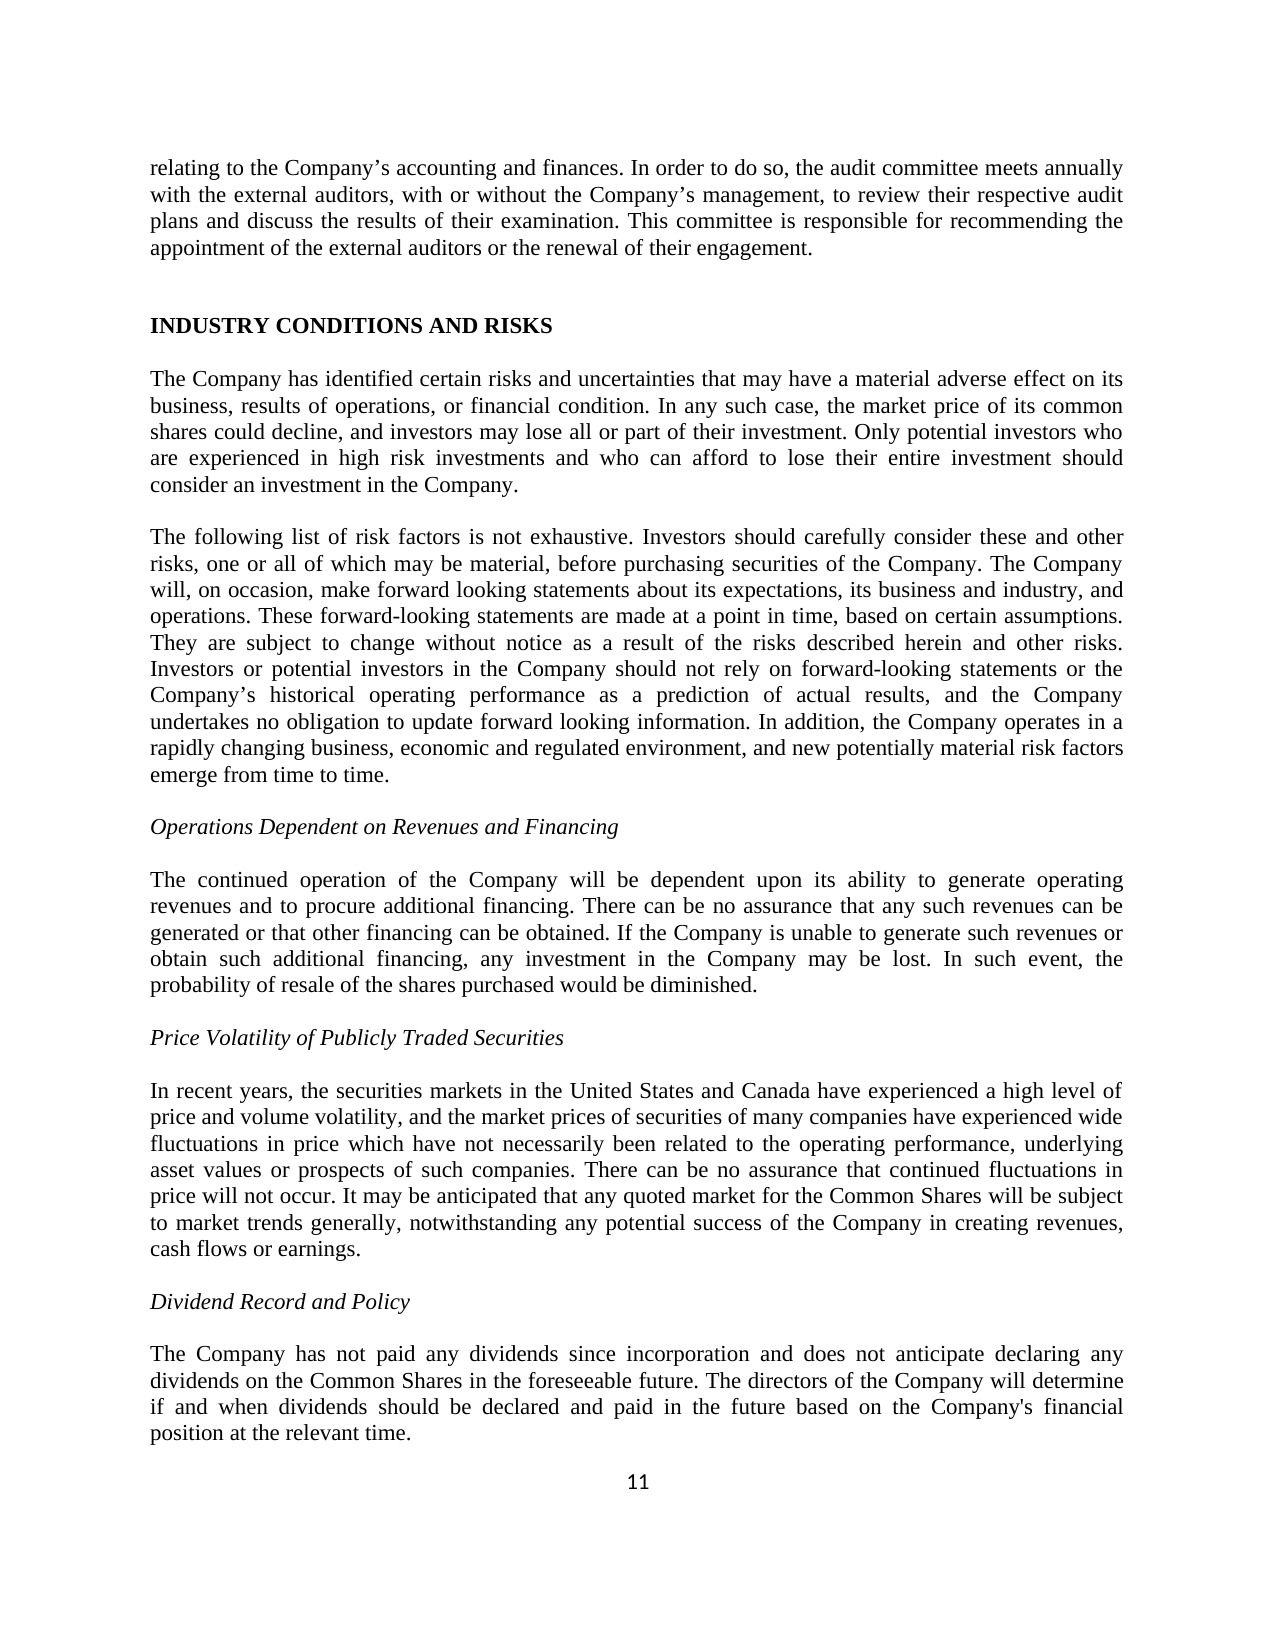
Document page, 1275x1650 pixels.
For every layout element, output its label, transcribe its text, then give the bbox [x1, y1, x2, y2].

text Dividend Record and Policy [150, 1288, 1125, 1314]
text The following list of risk factors is not exhaustive. Investors should carefully consider these and other risks, one or all of which may be material, before purchasing securities of the Company. The Company will, on occasion, make forward looking statements about its expectations, its business and industry, and operations. These forward-looking statements are made at a point in time, based on certain assumptions. They are subject to change without notice as a result of the risks described herein and other risks. Investors or potential investors in the Company should not rely on forward-looking statements or the Company’s historical operating performance as a prediction of actual results, and the Company undertakes no obligation to update forward looking information. In addition, the Company operates in a rapidly changing business, economic and regulated environment, and new potentially material risk factors emerge from time to time. [150, 523, 1125, 787]
text The continued operation of the Company will be dependent upon its ability to generate operating revenues and to procure additional financing. There can be no assurance that any such revenues can be generated or that other financing can be obtained. If the Company is unable to generate such revenues or obtain such additional financing, any investment in the Company may be lost. In such event, the probability of resale of the shares purchased would be diminished. [150, 866, 1125, 998]
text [150, 154, 1125, 260]
text In recent years, the securities markets in the United States and Canada have experienced a high level of price and volume volatility, and the market prices of securities of many companies have experienced wide fluctuations in price which have not necessarily been related to the operating performance, underlying asset values or prospects of such companies. There can be no assurance that continued fluctuations in price will not occur. It may be anticipated that any quoted market for the Common Shares will be subject to market trends generally, notwithstanding any potential success of the Company in creating revenues, cash flows or earnings. [150, 1077, 1125, 1261]
text Operations Dependent on Revenues and Financing [150, 813, 1125, 840]
text INDUSTRY CONDITIONS AND RISKS [150, 313, 1125, 339]
text Price Volatility of Publicly Traded Securities [150, 1024, 1125, 1051]
text The Company has not paid any dividends since incorporation and does not anticipate declaring any dividends on the Common Shares in the foreseeable future. The directors of the Company will determine if and when dividends should be declared and paid in the future based on the Company's financial position at the relevant time. [150, 1340, 1125, 1446]
text The Company has identified certain risks and uncertainties that may have a material adverse effect on its business, results of operations, or financial condition. In any such case, the market price of its common shares could decline, and investors may lose all or part of their investment. Only potential investors who are experienced in high risk investments and who can afford to lose their entire investment should consider an investment in the Company. [150, 365, 1125, 497]
